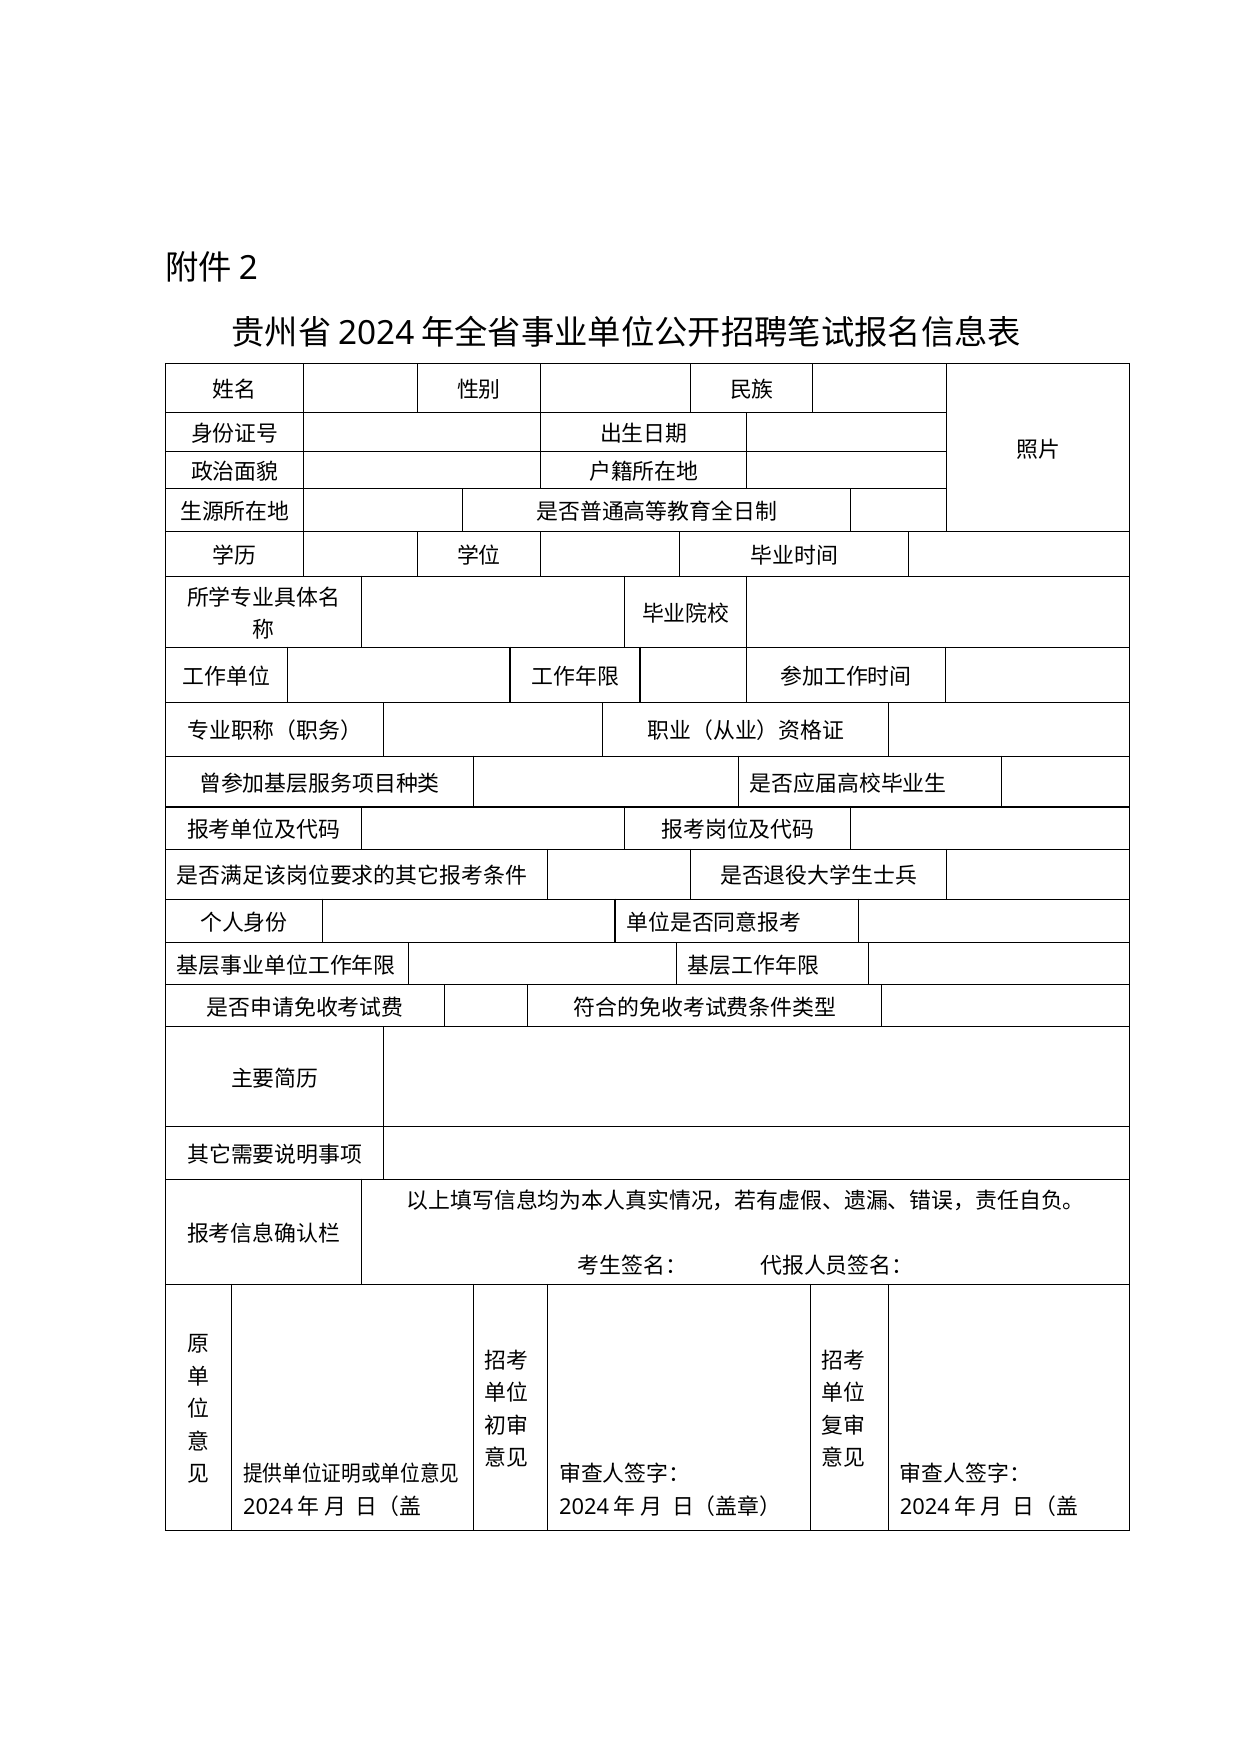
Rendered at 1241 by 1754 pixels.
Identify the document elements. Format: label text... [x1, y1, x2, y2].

table_cell [362, 808, 624, 849]
table_cell 主要简历 [166, 1027, 383, 1126]
table_header 姓名 [166, 364, 303, 412]
table_header 民族 [691, 364, 812, 412]
table_cell 其它需要说明事项 [166, 1127, 383, 1178]
table_cell 户籍所在地 [541, 452, 746, 488]
table_cell 出生日期 [541, 413, 746, 451]
table_cell [288, 648, 509, 702]
table_cell 报考信息确认栏 [166, 1180, 361, 1284]
table_cell 政治面貌 [166, 452, 303, 488]
table_header 性别 [418, 364, 540, 412]
table_cell 是否普通高等教育全日制 [463, 489, 850, 531]
table_cell 基层事业单位工作年限 [166, 943, 408, 984]
table_cell [859, 900, 1129, 942]
table_cell 是否应届高校毕业生 [739, 757, 1001, 806]
table_cell [946, 648, 1129, 702]
table_cell 学位 [418, 532, 540, 576]
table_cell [889, 1285, 1129, 1529]
table_cell [445, 985, 527, 1026]
table_cell [304, 489, 462, 531]
table_cell [409, 943, 676, 984]
table_cell [384, 1027, 1129, 1126]
table_header [304, 364, 417, 412]
table_cell 报考单位及代码 [166, 808, 361, 849]
table_cell 是否满足该岗位要求的其它报考条件 [166, 850, 547, 898]
table_cell 是否退役大学生士兵 [691, 850, 946, 898]
table_header 照片 [947, 364, 1129, 531]
table_cell [947, 850, 1129, 898]
text 贵州省2024年全省事业单位公开招聘笔试报名信息表 [165, 298, 1087, 363]
table_header [541, 364, 690, 412]
table_cell 曾参加基层服务项目种类 [166, 757, 473, 806]
table_cell [851, 489, 946, 531]
table_cell [882, 985, 1129, 1026]
text 附件2 [165, 233, 1087, 298]
table_cell [909, 532, 1129, 576]
table_cell [304, 532, 417, 576]
table_header [813, 364, 946, 412]
table_cell 报考岗位及代码 [625, 808, 850, 849]
table_cell [889, 703, 1129, 756]
table_cell [548, 850, 690, 898]
table_cell 学历 [166, 532, 303, 576]
table_cell 基层工作年限 [677, 943, 868, 984]
table_cell 身份证号 [166, 413, 303, 451]
table_cell [323, 900, 614, 942]
table_cell [747, 577, 1129, 647]
table_cell [747, 413, 946, 451]
table_cell [304, 413, 540, 451]
table_cell 毕业院校 [625, 577, 746, 647]
table_cell 工作年限 [511, 648, 639, 702]
table_cell 个人身份 [166, 900, 322, 942]
table_cell 参加工作时间 [747, 648, 945, 702]
table_cell 原 单 位 意 见 [166, 1285, 231, 1529]
table_cell [384, 703, 602, 756]
table_cell [474, 757, 738, 806]
table_cell 毕业时间 [680, 532, 908, 576]
table_cell [362, 577, 624, 647]
table_cell [851, 808, 1129, 849]
table_cell 所学专业具体名称 [166, 577, 361, 647]
table_cell 专业职称（职务） [166, 703, 383, 756]
table_cell [384, 1127, 1129, 1178]
table_cell 以上填写信息均为本人真实情况，若有虚假、遗漏、错误，责任自负。 考生签名： 代报人员签名： [362, 1180, 1129, 1284]
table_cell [548, 1285, 810, 1529]
table_cell [869, 943, 1129, 984]
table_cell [232, 1285, 473, 1529]
table_cell [541, 532, 679, 576]
table_cell 单位是否同意报考 [616, 900, 858, 942]
table_cell 是否申请免收考试费 [166, 985, 444, 1026]
table_cell [641, 648, 746, 702]
table_cell [747, 452, 946, 488]
table_cell 生源所在地 [166, 489, 303, 531]
table_cell 符合的免收考试费条件类型 [528, 985, 881, 1026]
table_cell [1002, 757, 1129, 806]
table_cell 工作单位 [166, 648, 287, 702]
table_cell 职业（从业）资格证 [603, 703, 888, 756]
table_cell 招考单位初审意见 [474, 1285, 547, 1529]
table_cell [304, 452, 540, 488]
table_cell 招考 单位 复审 意见 [811, 1285, 888, 1529]
